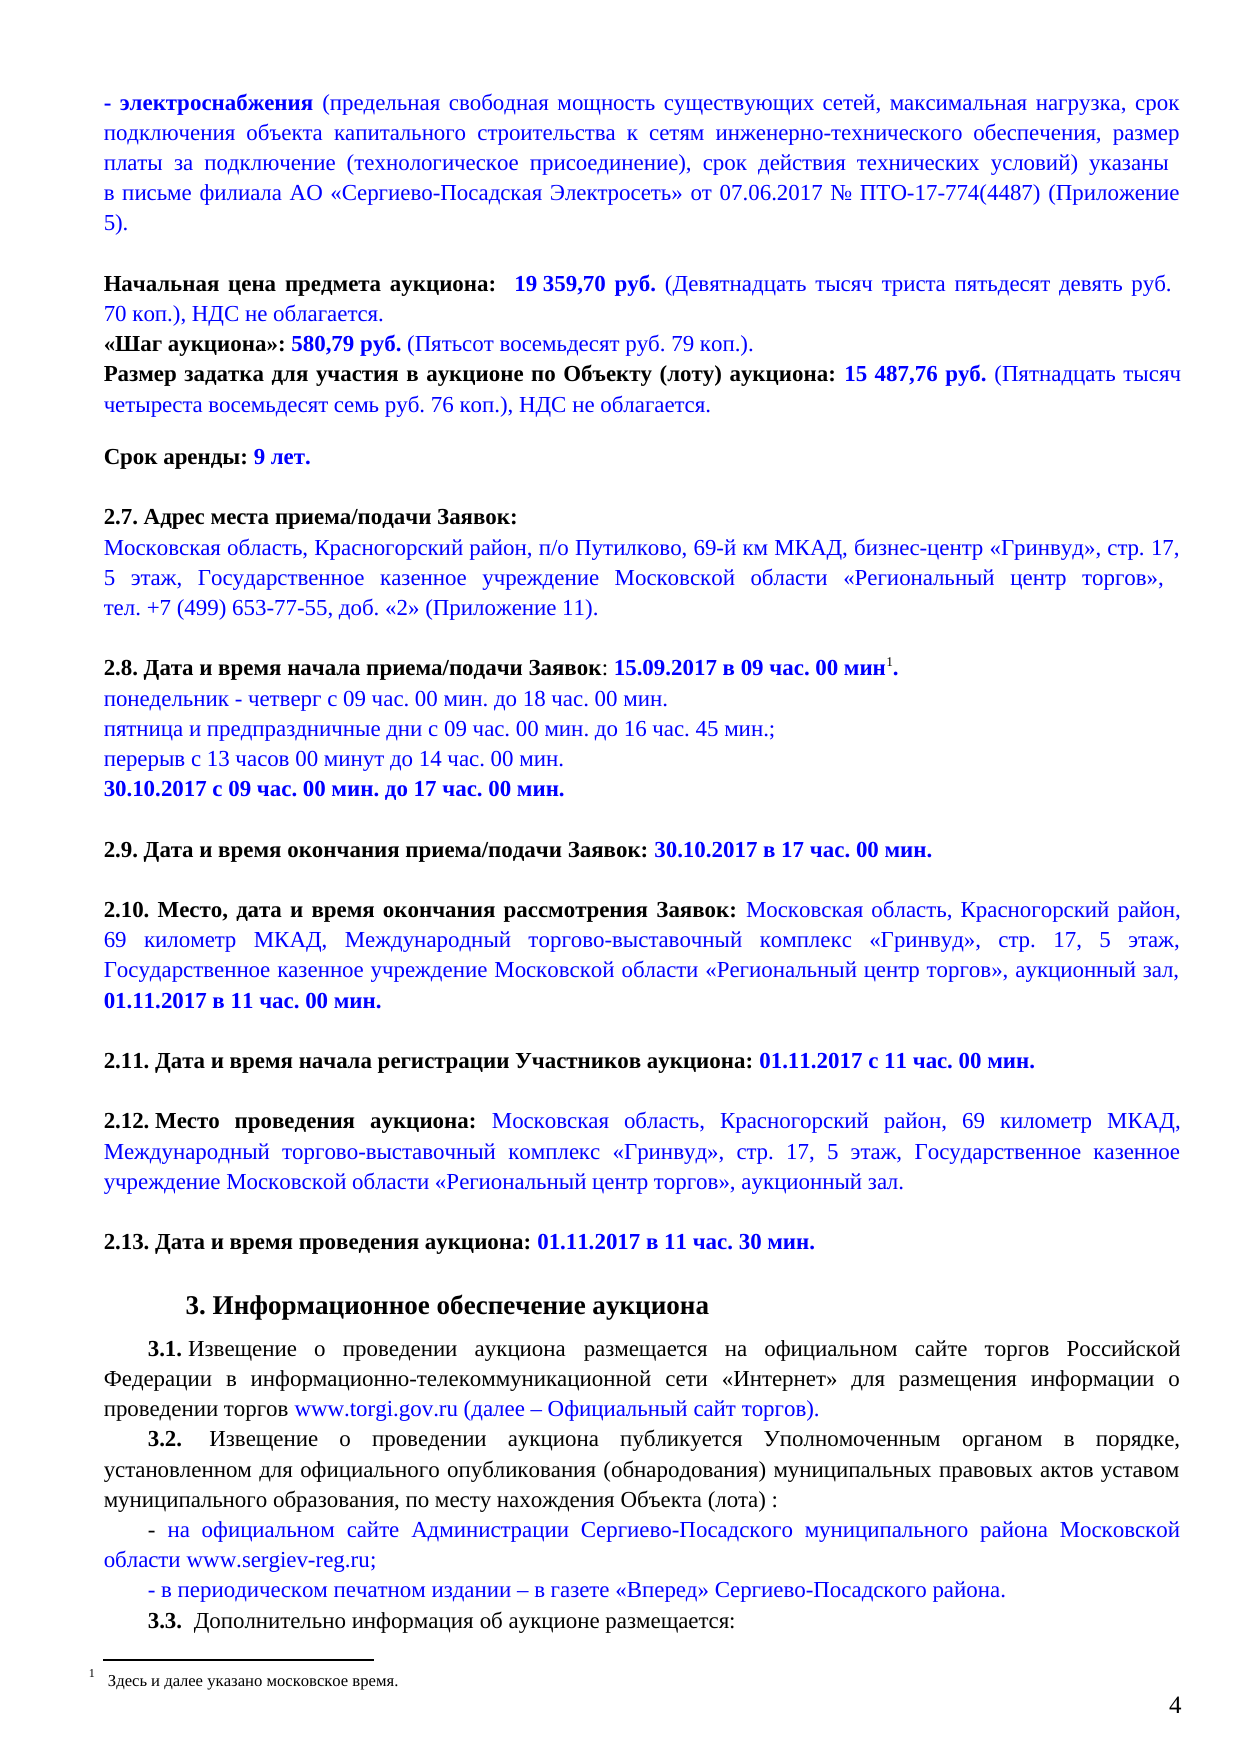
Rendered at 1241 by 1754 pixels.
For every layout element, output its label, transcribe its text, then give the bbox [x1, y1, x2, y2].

text 2.11. Дата и время начала регистрации Участников аукциона: 01.11.2017 с 11 час. 00 мин. [103, 1047, 1181, 1073]
text перерыв с 13 часов 00 минут до 14 час. 00 мин. [103, 745, 1181, 771]
text - на официальном сайте Администрации Сергиево-Посадского муниципального района Московской области www.sergiev-reg.ru; [103, 1516, 1181, 1573]
text 2.8. Дата и время начала приема/подачи Заявок: 15.09.2017 в 09 час. 00 мин. [103, 654, 1181, 681]
text 2.9. Дата и время окончания приема/подачи Заявок: 30.10.2017 в 17 час. 00 мин. [103, 836, 1181, 862]
text «Шаг аукциона»: 580,79 руб. (Пятьсот восемьдесят руб. 79 коп.). [103, 330, 1181, 357]
text - электроснабжения (предельная свободная мощность существующих сетей, максимальная нагрузка, срок подключения объекта капитального строительства к сетям инженерно-технического обеспечения, размер платы за подключение (технологическое присоединение), срок действия технических условий) указаны в письме филиала АО «Сергиево-Посадская Электросеть» от 07.06.2017 № ПТО-17-774(4487) (Приложение 5). [103, 89, 1181, 236]
text 3.2. Извещение о проведении аукциона публикуется Уполномоченным органом в порядке, установленном для официального опубликования (обнародования) муниципальных правовых актов уставом муниципального образования, по месту нахождения Объекта (лота) : [103, 1426, 1181, 1512]
text Начальная цена предмета аукциона: 19 359,70 руб. (Девятнадцать тысяч триста пятьдесят девять руб. 70 коп.), НДС не облагается. [103, 270, 1181, 326]
text 2.13. Дата и время проведения аукциона: 01.11.2017 в 11 час. 30 мин. [103, 1228, 1181, 1255]
text 2.7. Адрес места приема/подачи Заявок: [103, 503, 1181, 530]
text 3.1. Извещение о проведении аукциона размещается на официальном сайте торгов Российской Федерации в информационно-телекоммуникационной сети «Интернет» для размещения информации о проведении торгов www.torgi.gov.ru (далее – Официальный сайт торгов). [103, 1335, 1181, 1422]
text пятница и предпраздничные дни с 09 час. 00 мин. до 16 час. 45 мин.; [103, 715, 1181, 741]
text 2.12. Место проведения аукциона: Московская область, Красногорский район, 69 километр МКАД, Международный торгово-выставочный комплекс «Гринвуд», стр. 17, 5 этаж, Государственное казенное учреждение Московской области «Региональный центр торгов», аукционный зал. [103, 1107, 1181, 1194]
text 30.10.2017 с 09 час. 00 мин. до 17 час. 00 мин. [103, 775, 1181, 802]
text понедельник - четверг с 09 час. 00 мин. до 18 час. 00 мин. [103, 684, 1181, 711]
subtitle 3. Информационное обеспечение аукциона [185, 1289, 1181, 1320]
text Срок аренды: 9 лет. [103, 443, 1181, 469]
text 3.3. Дополнительно информация об аукционе размещается: [103, 1607, 1181, 1633]
text Размер задатка для участия в аукционе по Объекту (лоту) аукциона: 15 487,76 руб. (Пятнадцать тысяч четыреста восемьдесят семь руб. 76 коп.), НДС не облагается. [103, 361, 1181, 417]
text - в периодическом печатном издании – в газете «Вперед» Сергиево-Посадского района. [103, 1577, 1181, 1603]
text 2.10. Место, дата и время окончания рассмотрения Заявок: Московская область, Красногорский район, 69 километр МКАД, Международный торгово-выставочный комплекс «Гринвуд», стр. 17, 5 этаж, Государственное казенное учреждение Московской области «Региональный центр торгов», аукционный зал, 01.11.2017 в 11 час. 00 мин. [103, 896, 1181, 1013]
text Московская область, Красногорский район, п/о Путилково, 69-й км МКАД, бизнес-центр «Гринвуд», стр. 17, 5 этаж, Государственное казенное учреждение Московской области «Региональный центр торгов», тел. +7 (499) 653-77-55, доб. «2» (Приложение 11). [103, 533, 1181, 620]
